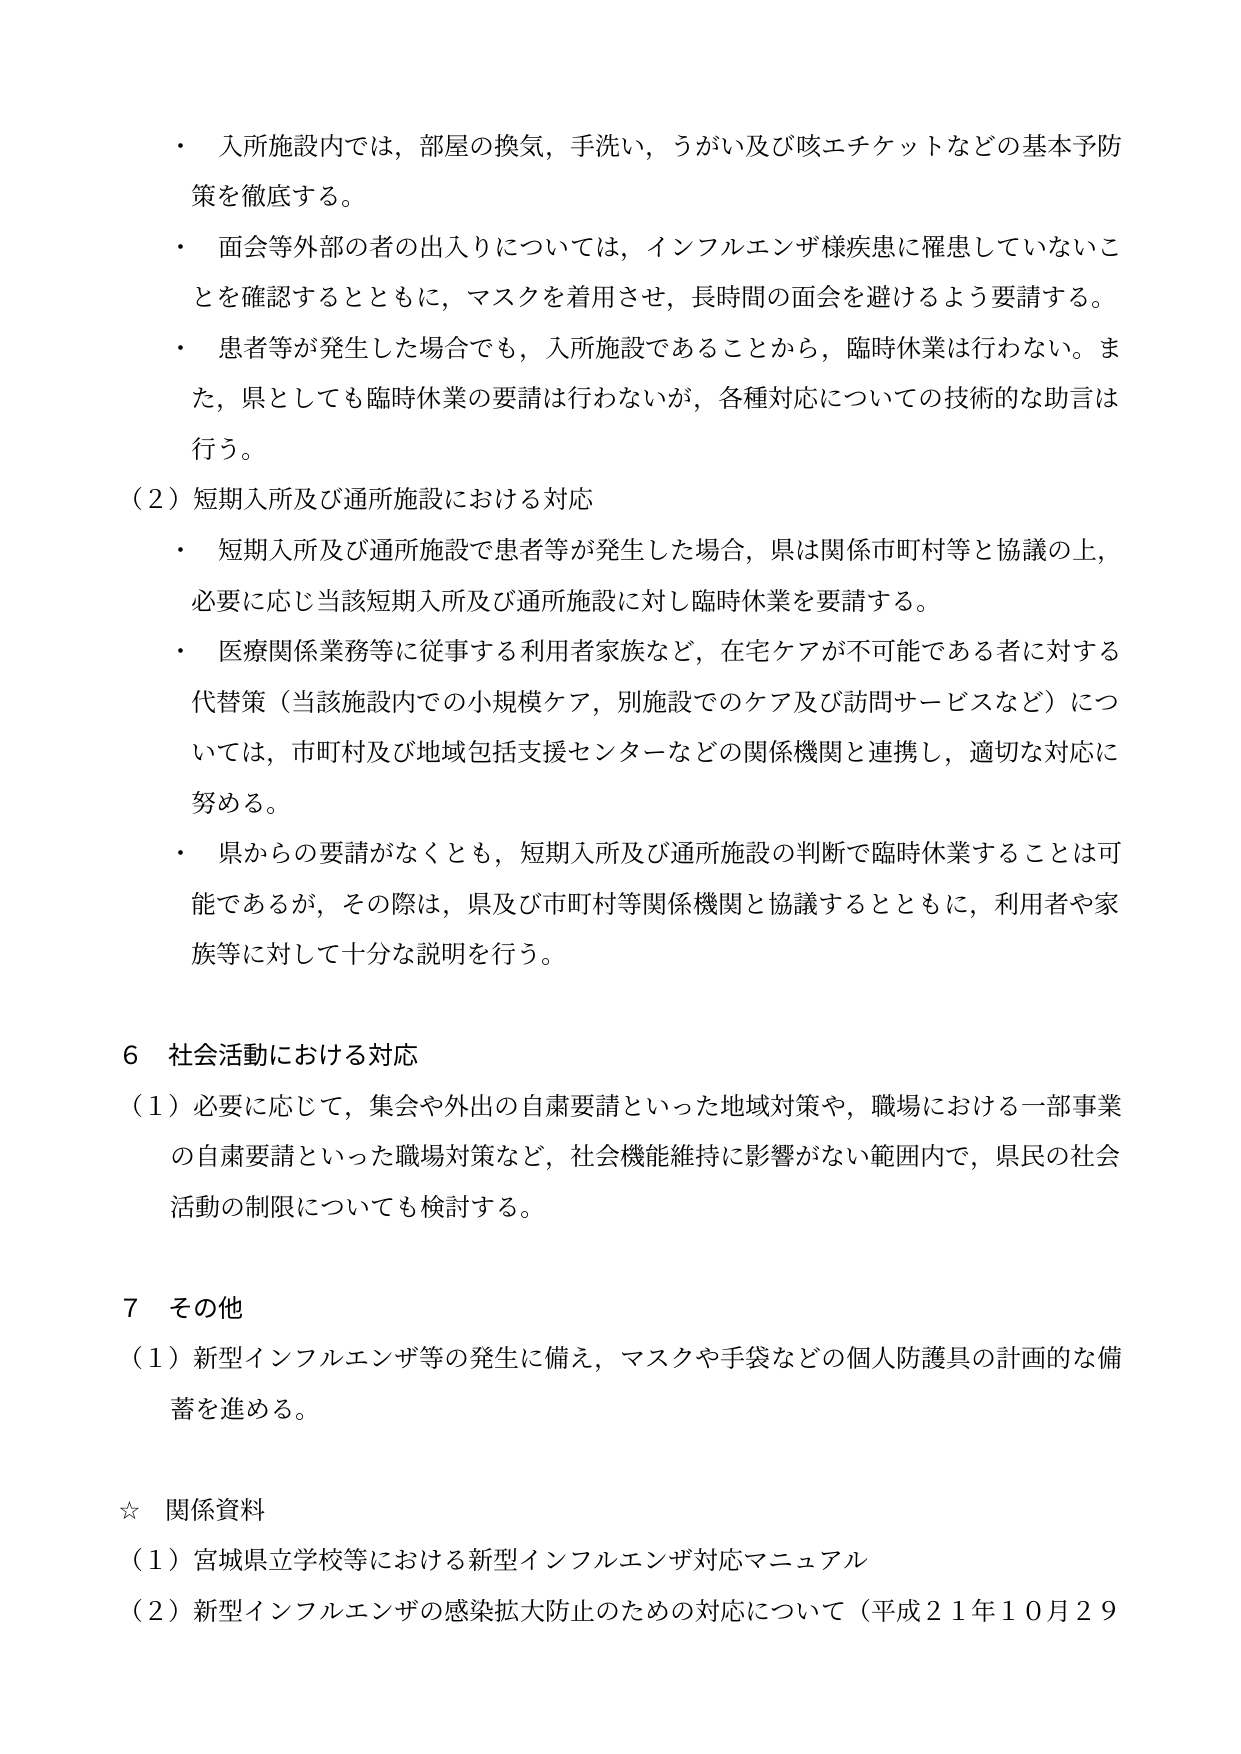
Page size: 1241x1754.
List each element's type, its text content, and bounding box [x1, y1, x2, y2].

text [118, 1584, 1122, 1635]
text ・ 県からの要請がなくとも，短期入所及び通所施設の判断で臨時休業することは可能であるが，その際は，県及び市町村等関係機関と協議するとともに，利用者や家族等に対して十分な説明を行う。 [118, 826, 1122, 978]
text （２）短期入所及び通所施設における対応 [118, 473, 1122, 523]
text （１）新型インフルエンザ等の発生に備え，マスクや手袋などの個人防護具の計画的な備蓄を進める。 [118, 1332, 1122, 1433]
text ・ 医療関係業務等に従事する利用者家族など，在宅ケアが不可能である者に対する代替策（当該施設内での小規模ケア，別施設でのケア及び訪問サービスなど）については，市町村及び地域包括支援センターなどの関係機関と連携し，適切な対応に努める。 [118, 624, 1122, 826]
text ☆ 関係資料 [118, 1483, 1122, 1534]
text ・ 入所施設内では，部屋の換気，手洗い，うがい及び咳エチケットなどの基本予防策を徹底する。 [118, 119, 1122, 220]
text （１）宮城県立学校等における新型インフルエンザ対応マニュアル [118, 1534, 1122, 1584]
text ・ 患者等が発生した場合でも，入所施設であることから，臨時休業は行わない。また，県としても臨時休業の要請は行わないが，各種対応についての技術的な助言は行う。 [118, 321, 1122, 473]
text ６ 社会活動における対応 [118, 1028, 1122, 1079]
text ７ その他 [118, 1281, 1122, 1332]
text ・ 短期入所及び通所施設で患者等が発生した場合，県は関係市町村等と協議の上，必要に応じ当該短期入所及び通所施設に対し臨時休業を要請する。 [118, 523, 1122, 624]
text （１）必要に応じて，集会や外出の自粛要請といった地域対策や，職場における一部事業の自粛要請といった職場対策など，社会機能維持に影響がない範囲内で，県民の社会活動の制限についても検討する。 [118, 1079, 1122, 1231]
text ・ 面会等外部の者の出入りについては，インフルエンザ様疾患に罹患していないことを確認するとともに，マスクを着用させ，長時間の面会を避けるよう要請する。 [118, 220, 1122, 321]
